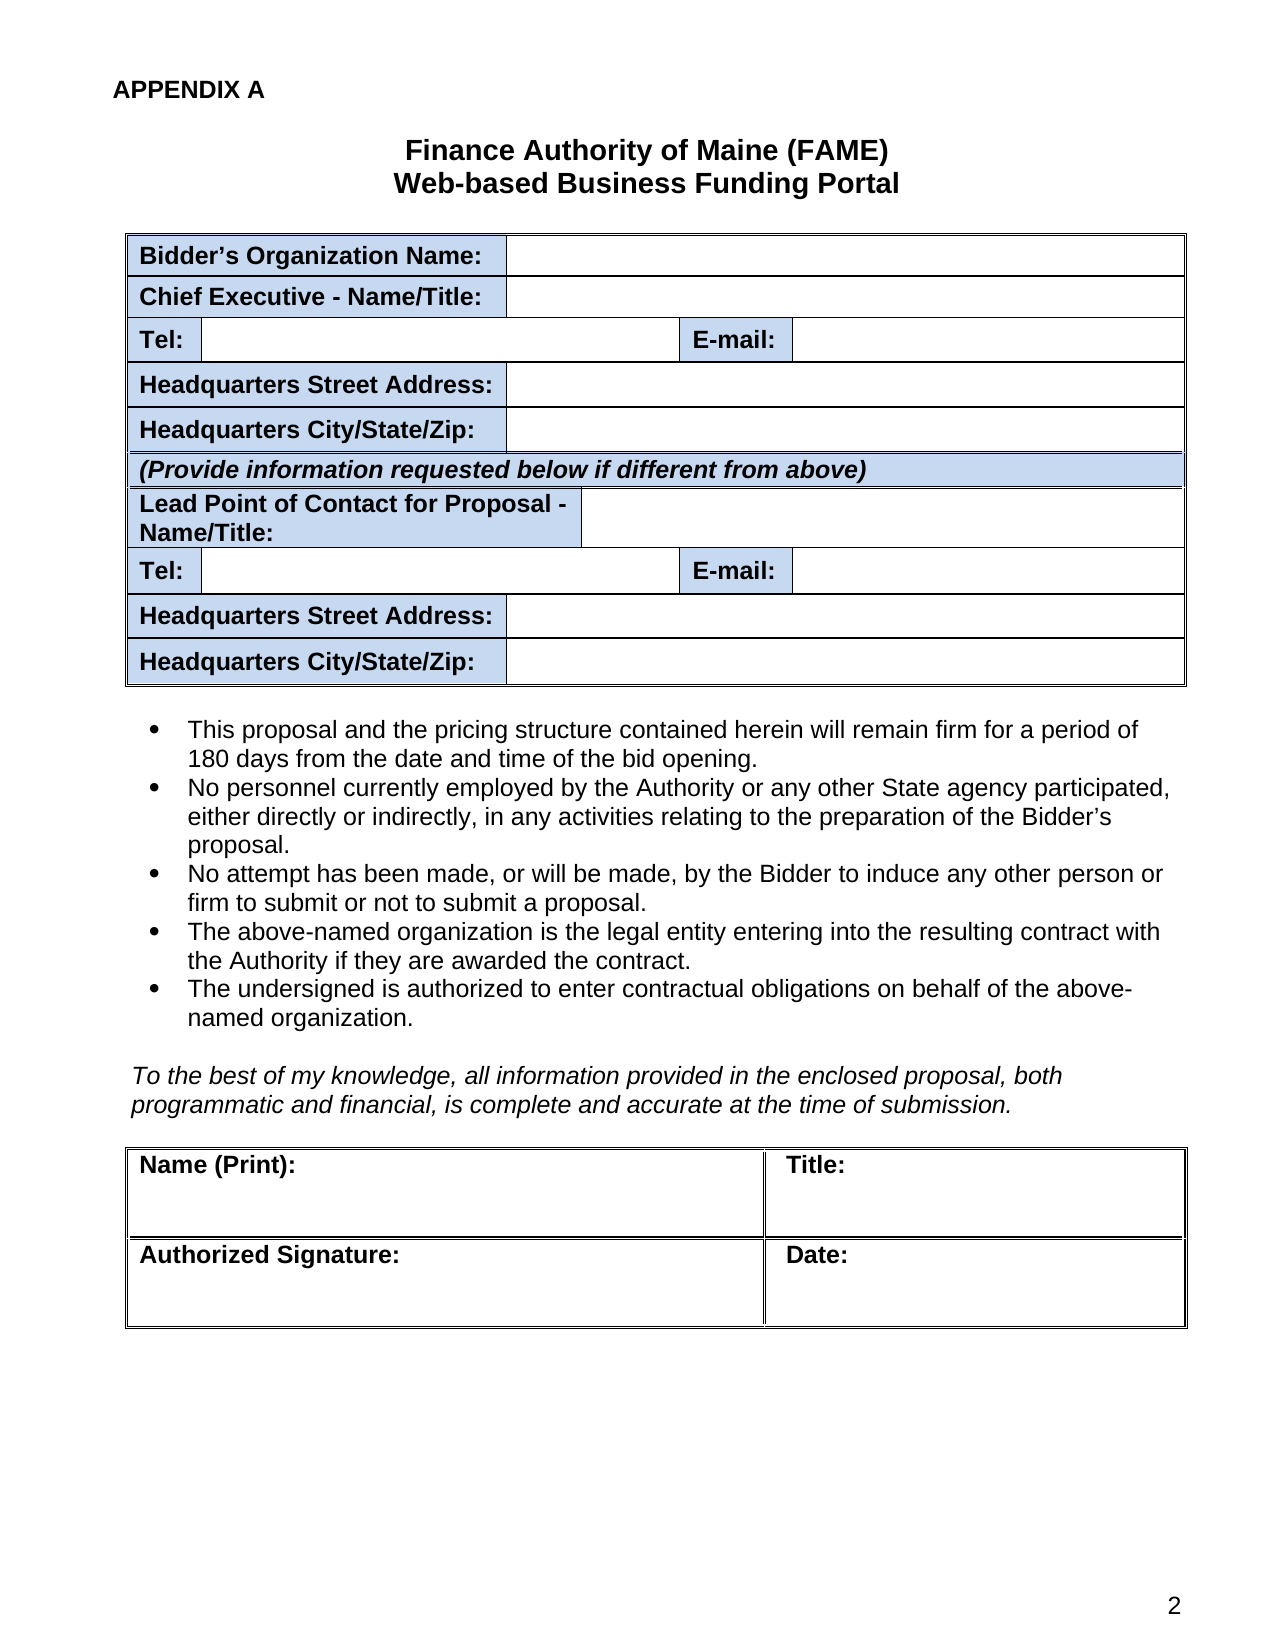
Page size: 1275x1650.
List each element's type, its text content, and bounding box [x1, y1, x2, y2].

table_cell E-mail: [680, 318, 792, 361]
table_cell Lead Point of Contact for Proposal - Name/Title: [127, 486, 581, 547]
table_cell Tel: [128, 318, 201, 361]
table_cell [582, 486, 1186, 547]
table_header Name (Print): [127, 1148, 765, 1236]
list The undersigned is authorized to enter contractual obligations on behalf of the above-named organization. [150, 974, 1181, 1032]
table_cell [793, 318, 1184, 361]
text Web-based Business Funding Portal [112, 166, 1181, 199]
text To the best of my knowledge, all information provided in the enclosed proposal, both programmatic and financial, is complete and accurate at the time of submission. [131, 1061, 1181, 1118]
table_cell Headquarters Street Address: [128, 595, 506, 637]
table_header [507, 236, 1184, 275]
table_cell Headquarters City/State/Zip: [128, 408, 506, 451]
table_cell [507, 595, 1184, 637]
table_cell Date: [765, 1236, 1185, 1326]
table_cell [202, 548, 679, 593]
table_cell [793, 548, 1184, 593]
text APPENDIX A [112, 75, 1181, 104]
table_cell Chief Executive - Name/Title: [128, 277, 506, 317]
list The above-named organization is the legal entity entering into the resulting contract with the Authority if they are awarded the contract. [150, 917, 1181, 974]
table_cell E-mail: [680, 548, 792, 593]
list No attempt has been made, or will be made, by the Bidder to induce any other person or firm to submit or not to submit a proposal. [150, 859, 1181, 917]
list This proposal and the pricing structure contained herein will remain firm for a period of 180 days from the date and time of the bid opening. [150, 715, 1181, 773]
table_cell Headquarters City/State/Zip: [128, 639, 506, 683]
text Finance Authority of Maine (FAME) [112, 132, 1181, 166]
table_cell [507, 277, 1184, 317]
table_cell [507, 363, 1184, 406]
table_cell Headquarters Street Address: [128, 363, 506, 406]
table_cell Tel: [128, 548, 201, 593]
table_cell (Provide information requested below if different from above) [128, 451, 1184, 486]
table_header Title: [765, 1150, 1184, 1236]
table_cell [507, 639, 1184, 683]
table_cell [202, 318, 679, 361]
list No personnel currently employed by the Authority or any other State agency participated, either directly or indirectly, in any activities relating to the preparation of the Bidder’s proposal. [150, 773, 1181, 859]
table_header Bidder’s Organization Name: [128, 236, 506, 275]
table_cell Authorized Signature: [128, 1236, 765, 1326]
table_cell [507, 408, 1184, 451]
